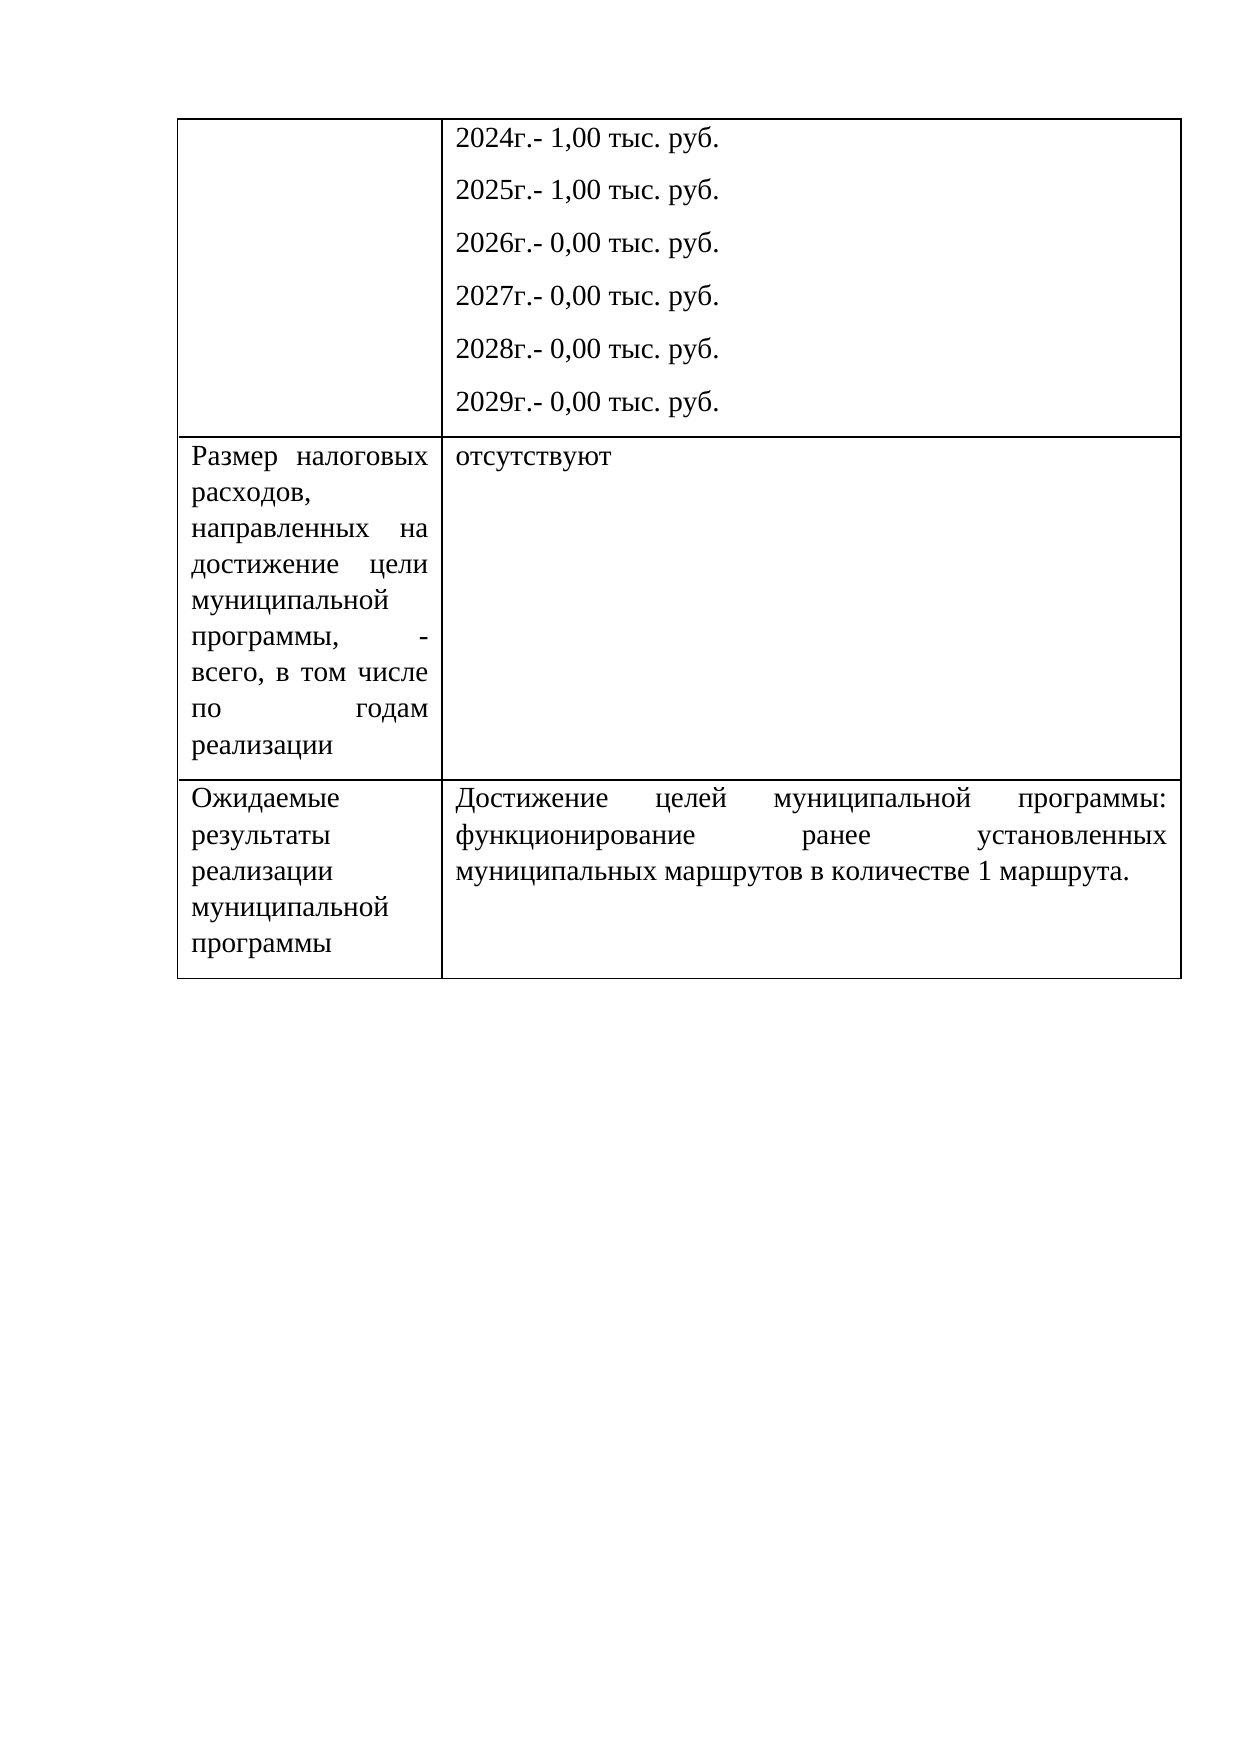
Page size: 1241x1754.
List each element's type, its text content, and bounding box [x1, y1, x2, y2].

table_cell Достижение целей муниципальной программы: функционирование ранее установленных муниципальных маршрутов в количестве 1 маршрута. [443, 781, 1180, 977]
table_cell Ожидаемые результаты реализации муниципальной программы [178, 780, 441, 977]
table_cell отсутствуют [443, 438, 1180, 779]
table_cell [178, 120, 441, 436]
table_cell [443, 120, 1180, 436]
table_cell Размер налоговых расходов, направленных на достижение цели муниципальной программы, - всего, в том числе по годам реализации [178, 437, 441, 779]
